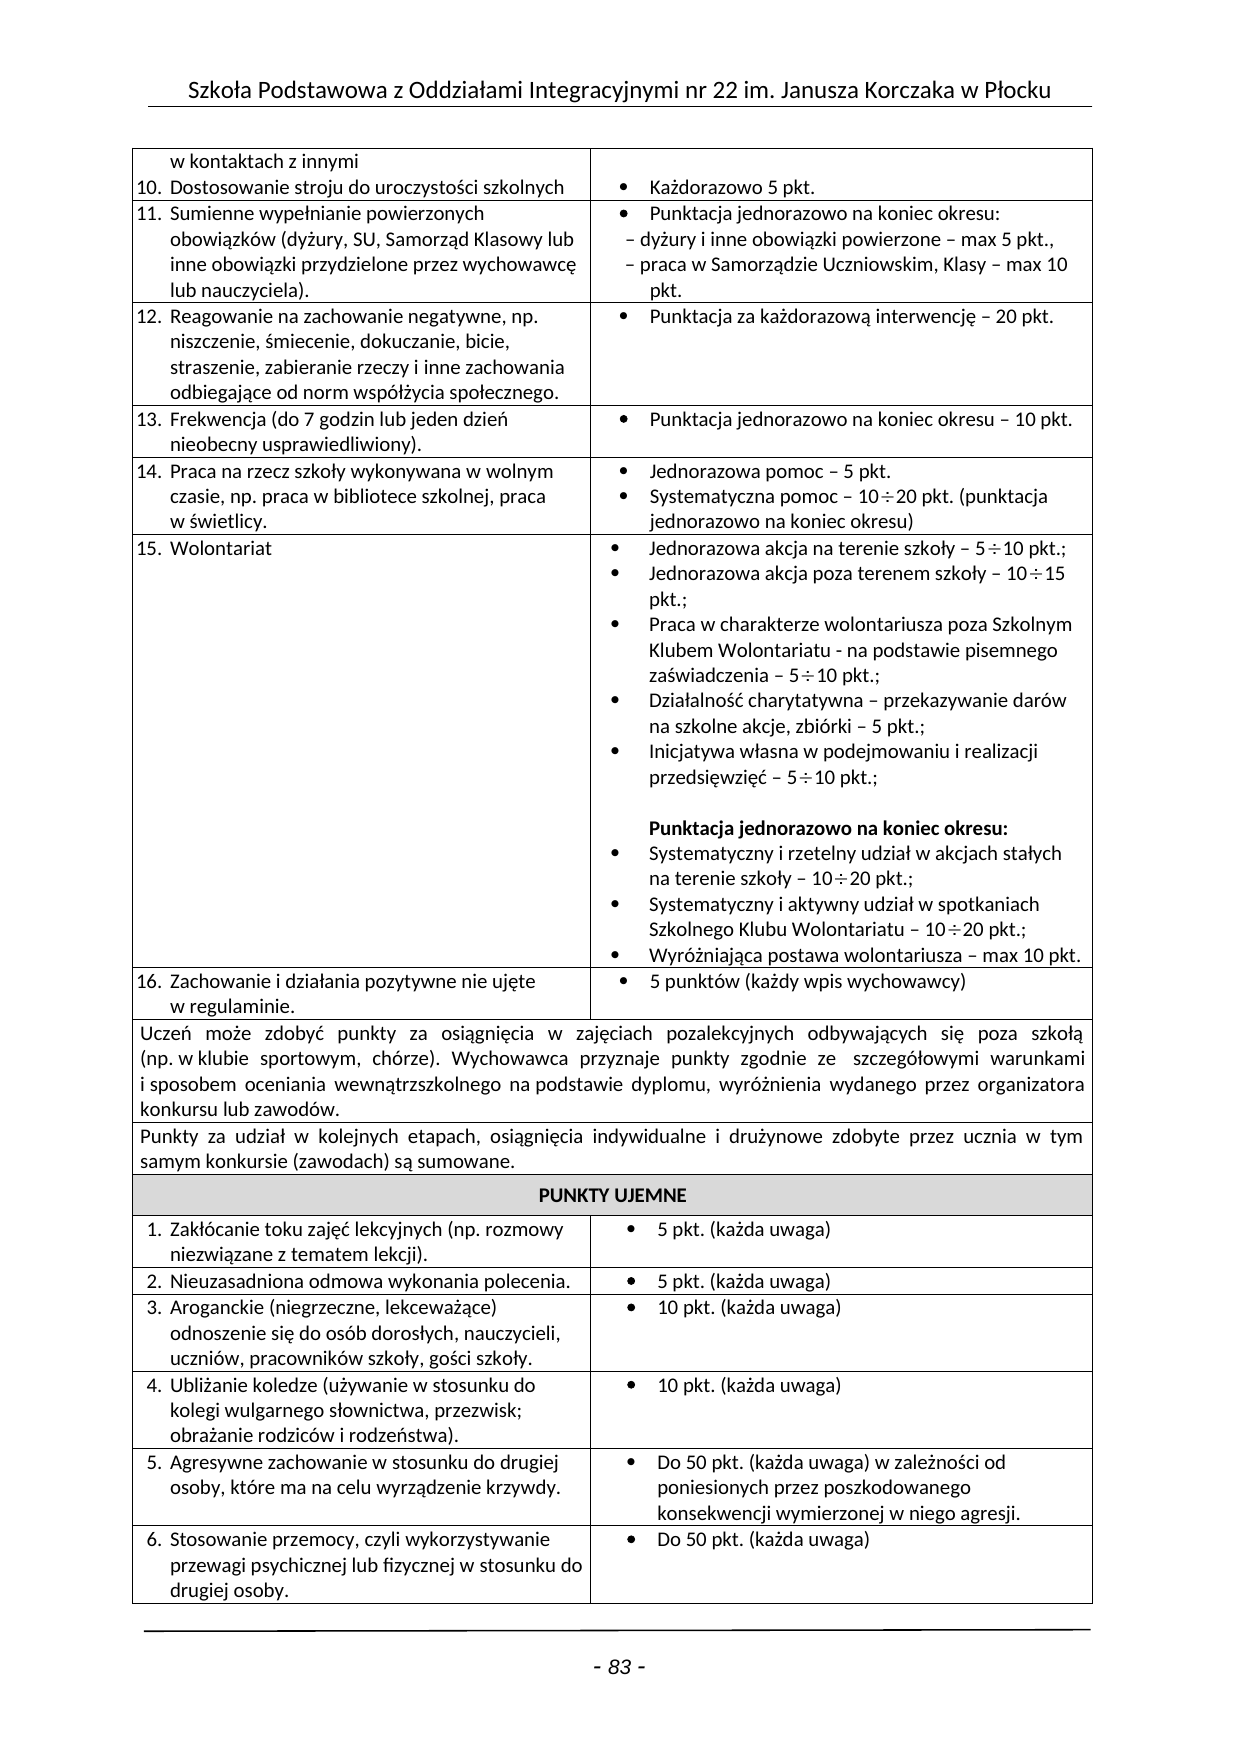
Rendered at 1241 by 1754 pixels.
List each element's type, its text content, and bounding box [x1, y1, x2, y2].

table_cell Uczeń może zdobyć punkty za osiągnięcia w zajęciach pozalekcyjnych odbywających się poza szkołą (np. w klubie sportowym, chórze). Wychowawca przyznaje punkty zgodnie ze szczegółowymi warunkami i sposobem oceniania wewnątrzszkolnego na podstawie dyplomu, wyróżnienia wydanego przez organizatora konkursu lub zawodów. [133, 1020, 1092, 1122]
table_cell 5 pkt. (każda uwaga) [591, 1268, 1092, 1293]
table_cell Zakłócanie toku zajęć lekcyjnych (np. rozmowy niezwiązane z tematem lekcji). [133, 1216, 590, 1267]
table_cell Praca na rzecz szkoły wykonywana w wolnym czasie, np. praca w bibliotece szkolnej, praca w świetlicy. [133, 458, 590, 534]
table_cell Do 50 pkt. (każda uwaga) [591, 1526, 1092, 1603]
table_cell Agresywne zachowanie w stosunku do drugiej osoby, które ma na celu wyrządzenie krzywdy. [133, 1449, 590, 1525]
table_cell Reagowanie na zachowanie negatywne, np. niszczenie, śmiecenie, dokuczanie, bicie, straszenie, zabieranie rzeczy i inne zachowania odbiegające od norm współżycia społecznego. [133, 303, 590, 405]
table_cell Zachowanie i działania pozytywne nie ujęte w regulaminie. [133, 968, 590, 1019]
table_cell Jednorazowa akcja na terenie szkoły – 510 pkt.; Jednorazowa akcja poza terenem szkoły – 1015 pkt.; Praca w charakterze wolontariusza poza Szkolnym Klubem Wolontariatu - na podstawie pisemnego zaświadczenia – 510 pkt.; Działalność charytatywna – przekazywanie darów na szkolne akcje, zbiórki – 5 pkt.; Inicjatywa własna w podejmowaniu i realizacji przedsięwzięć – 510 pkt.; Punktacja jednorazowo na koniec okresu: Systematyczny i rzetelny udział w akcjach stałych na terenie szkoły – 1020 pkt.; Systematyczny i aktywny udział w spotkaniach Szkolnego Klubu Wolontariatu – 1020 pkt.; Wyróżniająca postawa wolontariusza – max 10 pkt. [591, 535, 1092, 967]
table_cell Wolontariat [133, 535, 590, 967]
table_cell Punkty za udział w kolejnych etapach, osiągnięcia indywidualne i drużynowe zdobyte przez ucznia w tym samym konkursie (zawodach) są sumowane. [133, 1123, 1092, 1174]
table_cell Stosowanie przemocy, czyli wykorzystywanie przewagi psychicznej lub fizycznej w stosunku do drugiej osoby. [133, 1526, 590, 1603]
table_cell Punktacja jednorazowo na koniec okresu – 10 pkt. [591, 406, 1092, 457]
table_cell Sumienne wypełnianie powierzonych obowiązków (dyżury, SU, Samorząd Klasowy lub inne obowiązki przydzielone przez wychowawcę lub nauczyciela). [133, 201, 590, 302]
table_cell 5 punktów (każdy wpis wychowawcy) [591, 968, 1092, 1019]
table_cell Nieuzasadniona odmowa wykonania polecenia. [133, 1268, 590, 1293]
table_cell 5 pkt. (każda uwaga) [591, 1216, 1092, 1267]
table_cell Punktacja jednorazowo na koniec okresu: – dyżury i inne obowiązki powierzone – max 5 pkt., – praca w Samorządzie Uczniowskim, Klasy – max 10 pkt. [591, 201, 1092, 302]
table_cell Frekwencja (do 7 godzin lub jeden dzień nieobecny usprawiedliwiony). [133, 406, 590, 457]
table_cell PUNKTY UJEMNE [133, 1175, 1092, 1215]
table_cell Do 50 pkt. (każda uwaga) w zależności od poniesionych przez poszkodowanego konsekwencji wymierzonej w niego agresji. [591, 1449, 1092, 1525]
table_cell Ubliżanie koledze (używanie w stosunku do kolegi wulgarnego słownictwa, przezwisk; obrażanie rodziców i rodzeństwa). [133, 1372, 590, 1448]
table_cell Jednorazowa pomoc – 5 pkt. Systematyczna pomoc – 1020 pkt. (punktacja jednorazowo na koniec okresu) [591, 458, 1092, 534]
table_cell Punktacja za każdorazową interwencję – 20 pkt. [591, 303, 1092, 405]
table_cell 10 pkt. (każda uwaga) [591, 1295, 1092, 1371]
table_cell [133, 149, 590, 199]
table_cell 10 pkt. (każda uwaga) [591, 1372, 1092, 1448]
table_cell Aroganckie (niegrzeczne, lekceważące) odnoszenie się do osób dorosłych, nauczycieli, uczniów, pracowników szkoły, gości szkoły. [133, 1295, 590, 1371]
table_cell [591, 149, 1092, 199]
